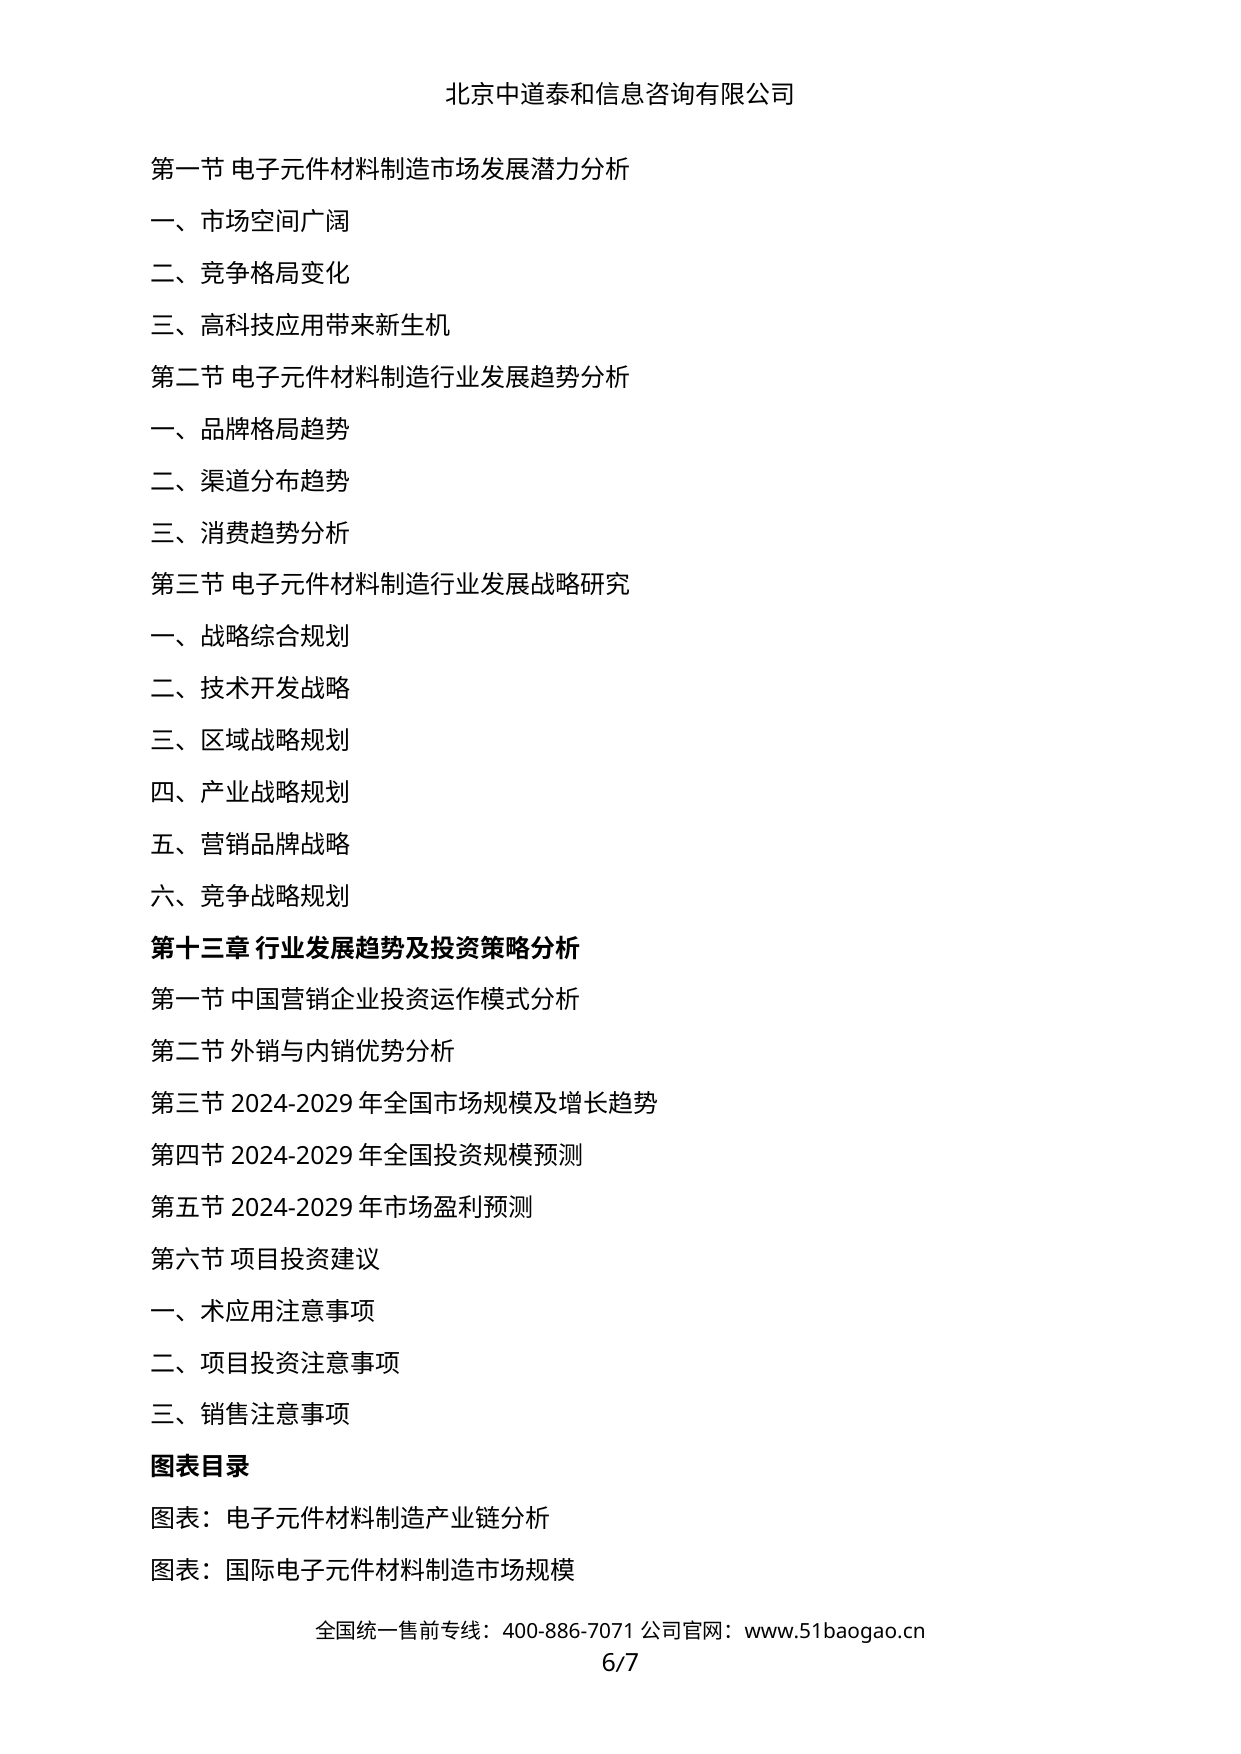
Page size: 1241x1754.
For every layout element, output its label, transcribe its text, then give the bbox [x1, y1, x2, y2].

text 三、消费趋势分析 [150, 513, 1090, 549]
text 第一节 中国营销企业投资运作模式分析 [150, 980, 1090, 1016]
text 三、高科技应用带来新生机 [150, 306, 1090, 342]
text 六、竞争战略规划 [150, 876, 1090, 912]
text 第六节 项目投资建议 [150, 1239, 1090, 1276]
text 图表：国际电子元件材料制造市场规模 [150, 1551, 1090, 1587]
text 四、产业战略规划 [150, 772, 1090, 809]
text 第二节 外销与内销优势分析 [150, 1032, 1090, 1068]
text 二、渠道分布趋势 [150, 461, 1090, 497]
text 三、区域战略规划 [150, 721, 1090, 757]
text 图表目录 [150, 1447, 1090, 1483]
text 二、项目投资注意事项 [150, 1343, 1090, 1379]
text 一、品牌格局趋势 [150, 409, 1090, 446]
text 第十三章 行业发展趋势及投资策略分析 [150, 928, 1090, 964]
text 一、市场空间广阔 [150, 202, 1090, 238]
text 一、术应用注意事项 [150, 1291, 1090, 1327]
text 第三节 2024-2029年全国市场规模及增长趋势 [150, 1084, 1090, 1120]
text 第二节 电子元件材料制造行业发展趋势分析 [150, 357, 1090, 394]
text 三、销售注意事项 [150, 1395, 1090, 1431]
text 二、竞争格局变化 [150, 254, 1090, 290]
text 第五节 2024-2029年市场盈利预测 [150, 1187, 1090, 1224]
text 第四节 2024-2029年全国投资规模预测 [150, 1136, 1090, 1172]
text 二、技术开发战略 [150, 669, 1090, 705]
text 图表：电子元件材料制造产业链分析 [150, 1499, 1090, 1535]
text 第三节 电子元件材料制造行业发展战略研究 [150, 565, 1090, 601]
text 一、战略综合规划 [150, 617, 1090, 653]
text 五、营销品牌战略 [150, 824, 1090, 861]
text 第一节 电子元件材料制造市场发展潜力分析 [150, 150, 1090, 186]
